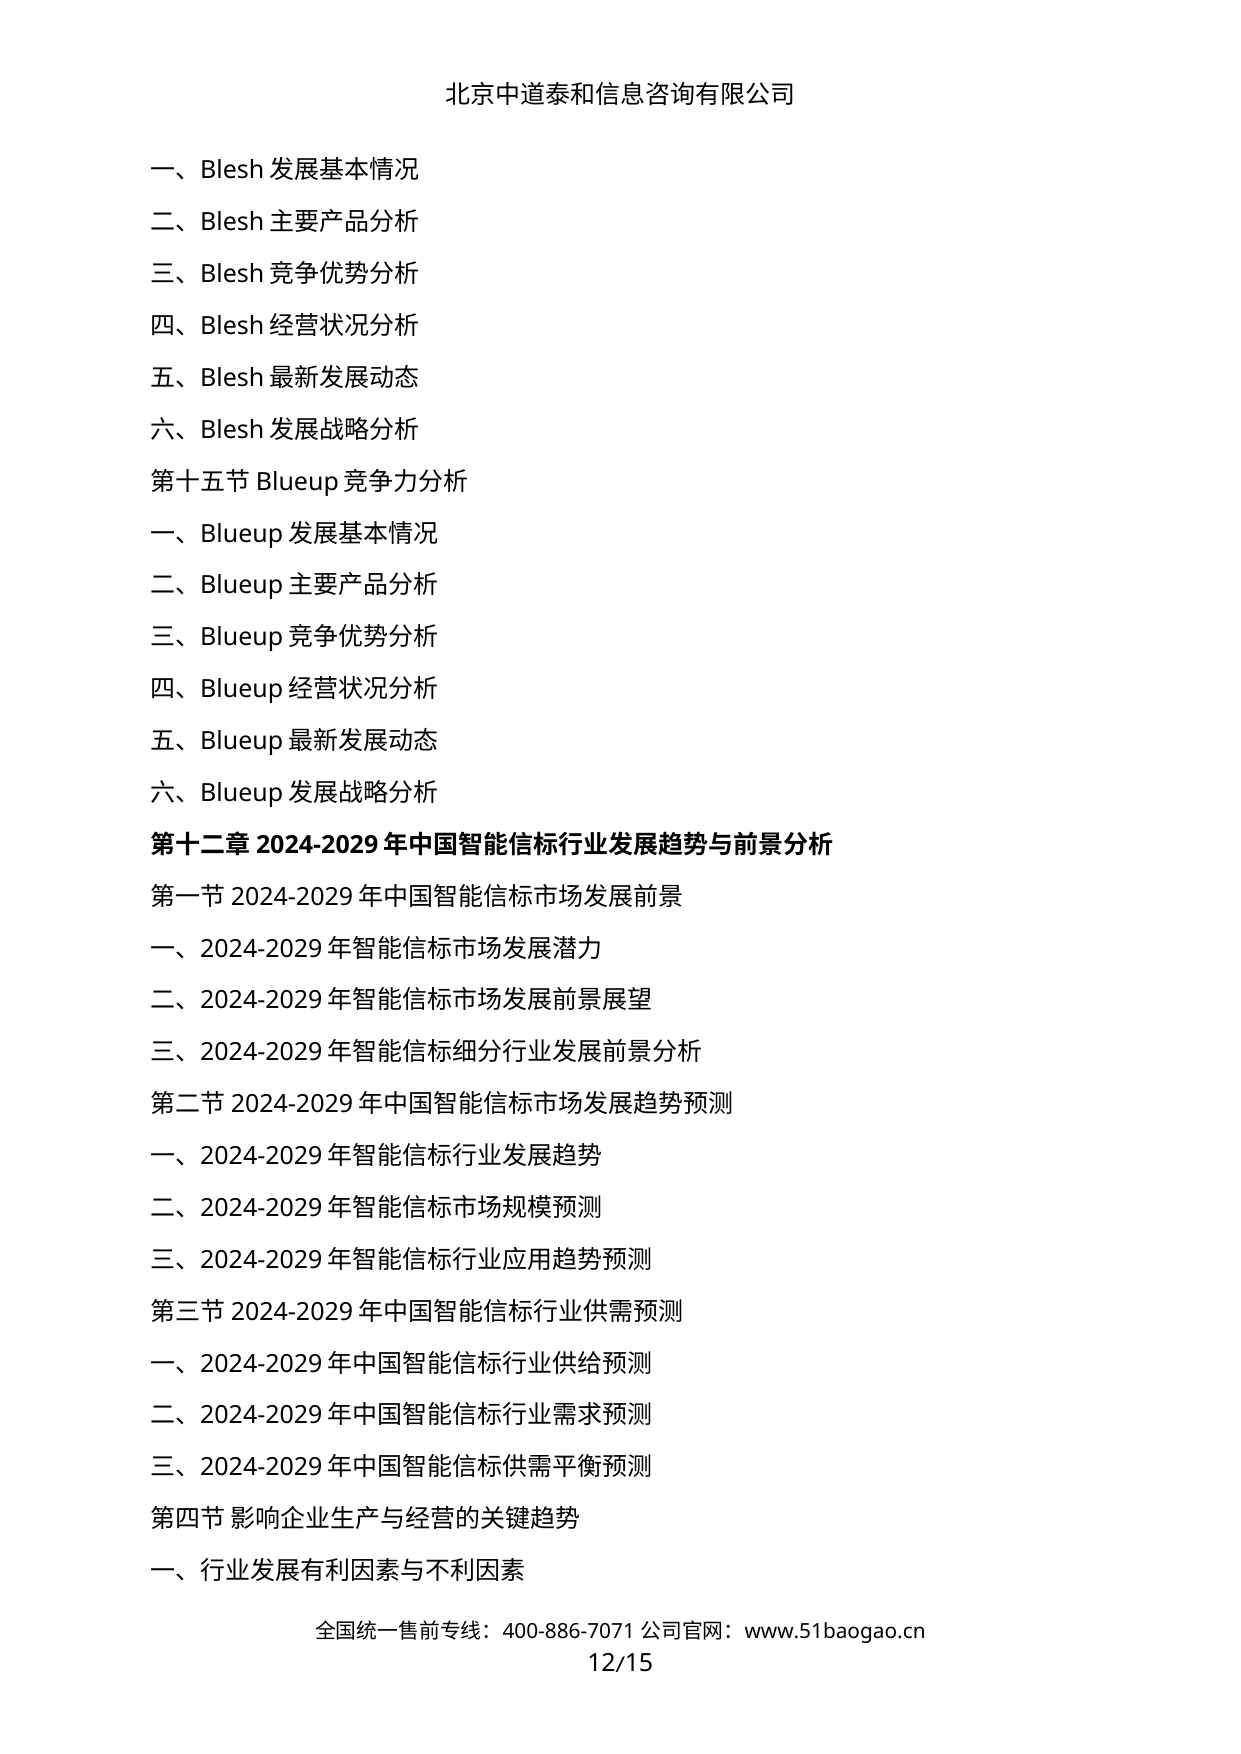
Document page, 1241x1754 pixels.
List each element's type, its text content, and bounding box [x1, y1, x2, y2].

text 一、2024-2029年智能信标市场发展潜力 [150, 928, 1090, 964]
text 二、Blueup主要产品分析 [150, 565, 1090, 601]
text 三、2024-2029年智能信标细分行业发展前景分析 [150, 1032, 1090, 1068]
text 第二节 2024-2029年中国智能信标市场发展趋势预测 [150, 1084, 1090, 1120]
text 三、Blesh竞争优势分析 [150, 254, 1090, 290]
text 第三节 2024-2029年中国智能信标行业供需预测 [150, 1291, 1090, 1327]
text 二、Blesh主要产品分析 [150, 202, 1090, 238]
text 第十五节 Blueup竞争力分析 [150, 461, 1090, 497]
text 六、Blueup发展战略分析 [150, 772, 1090, 809]
text 四、Blesh经营状况分析 [150, 306, 1090, 342]
text 一、Blesh发展基本情况 [150, 150, 1090, 186]
text 一、2024-2029年中国智能信标行业供给预测 [150, 1343, 1090, 1379]
text 三、2024-2029年中国智能信标供需平衡预测 [150, 1447, 1090, 1483]
text 第四节 影响企业生产与经营的关键趋势 [150, 1499, 1090, 1535]
text 第十二章 2024-2029年中国智能信标行业发展趋势与前景分析 [150, 824, 1090, 861]
text 五、Blesh最新发展动态 [150, 357, 1090, 394]
text 四、Blueup经营状况分析 [150, 669, 1090, 705]
text 一、Blueup发展基本情况 [150, 513, 1090, 549]
text 二、2024-2029年智能信标市场规模预测 [150, 1187, 1090, 1224]
text 一、2024-2029年智能信标行业发展趋势 [150, 1136, 1090, 1172]
text 六、Blesh发展战略分析 [150, 409, 1090, 446]
text 一、行业发展有利因素与不利因素 [150, 1551, 1090, 1587]
text 二、2024-2029年智能信标市场发展前景展望 [150, 980, 1090, 1016]
text 二、2024-2029年中国智能信标行业需求预测 [150, 1395, 1090, 1431]
text 第一节 2024-2029年中国智能信标市场发展前景 [150, 876, 1090, 912]
text 五、Blueup最新发展动态 [150, 721, 1090, 757]
text 三、Blueup竞争优势分析 [150, 617, 1090, 653]
text 三、2024-2029年智能信标行业应用趋势预测 [150, 1239, 1090, 1276]
